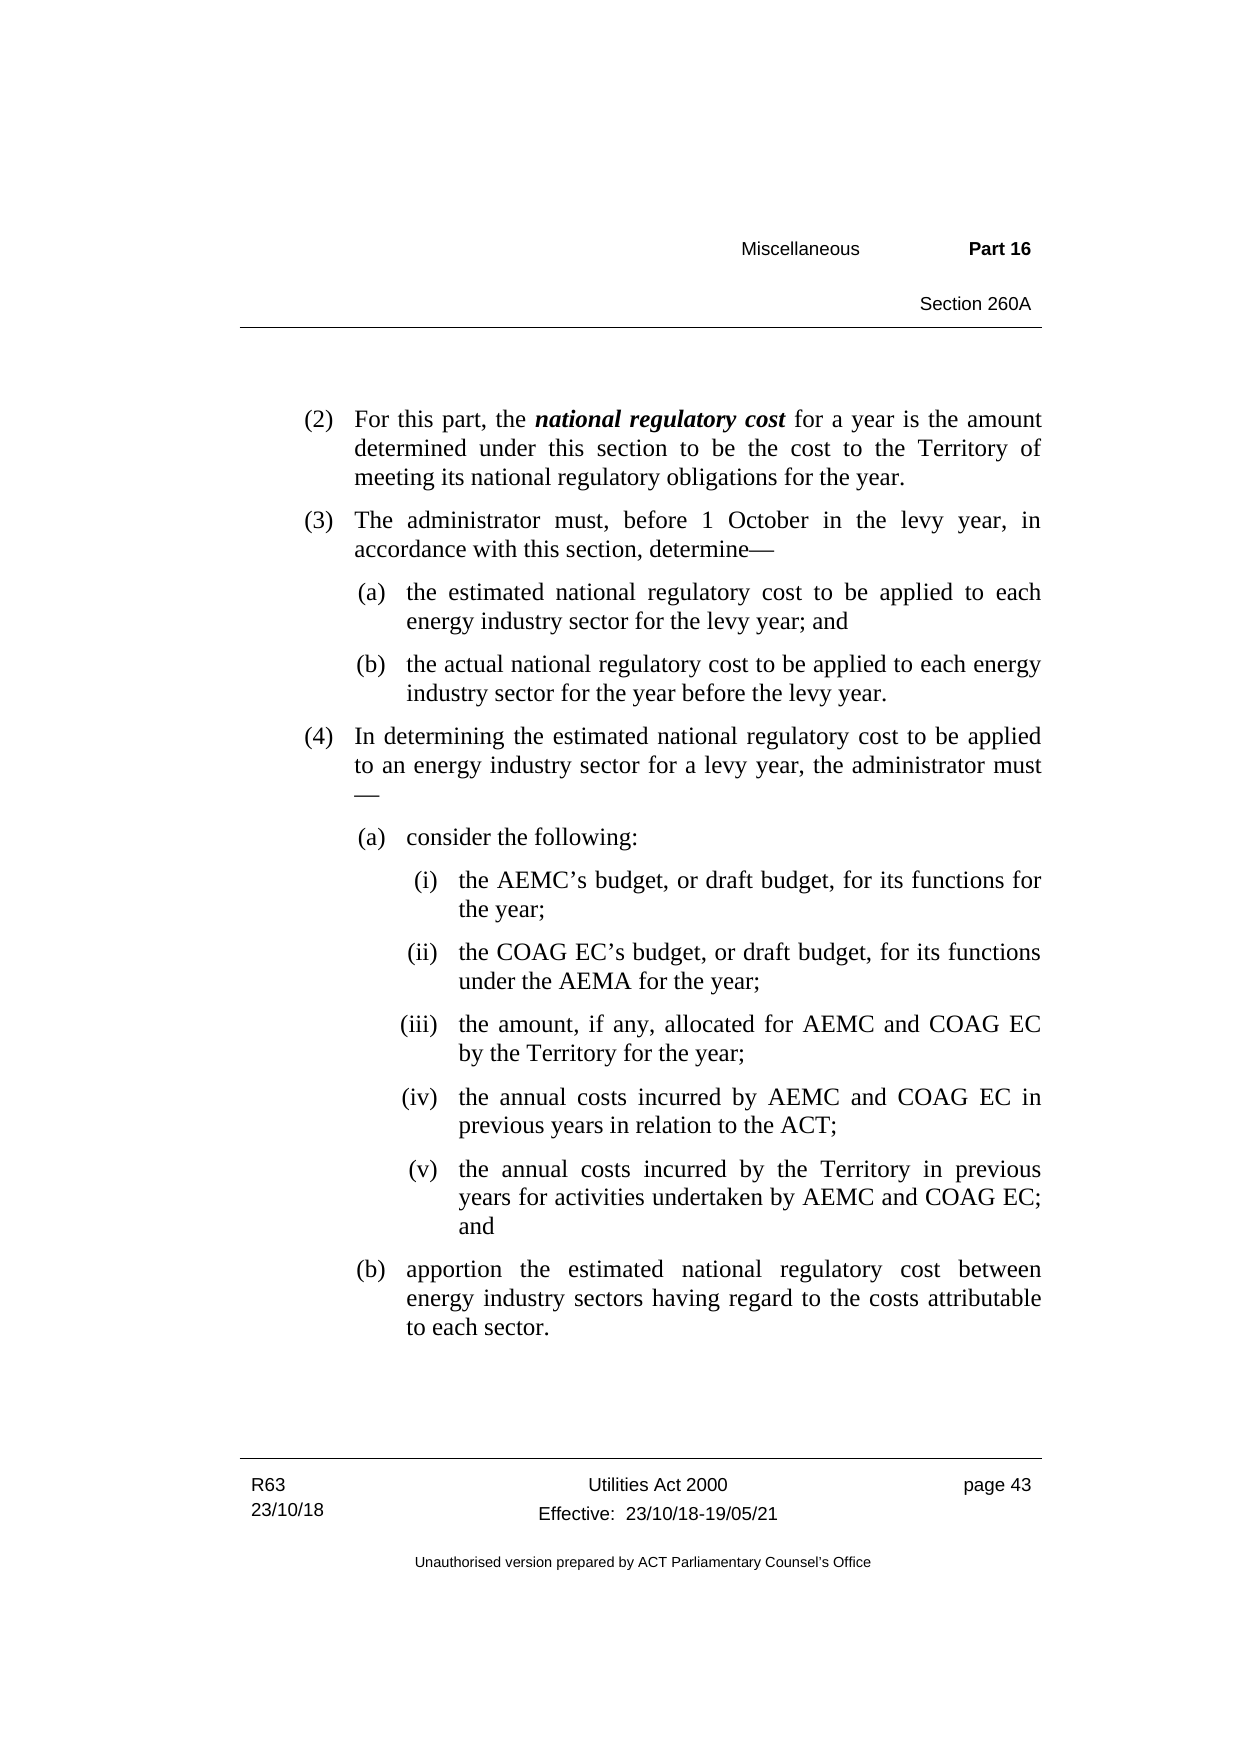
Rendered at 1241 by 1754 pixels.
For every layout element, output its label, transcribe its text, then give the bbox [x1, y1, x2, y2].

text (4) In determining the estimated national regulatory cost to be applied to an energy industry sector for a levy year, the administrator must— [239, 721, 1042, 807]
text (iii) the amount, if any, allocated for AEMC and COAG EC by the Territory for the year; [239, 1009, 1042, 1067]
text (2) For this part, the national regulatory cost for a year is the amount determined under this section to be the cost to the Territory of meeting its national regulatory obligations for the year. [239, 404, 1042, 490]
text (b) the actual national regulatory cost to be applied to each energy industry sector for the year before the levy year. [239, 649, 1042, 707]
text (b) apportion the estimated national regulatory cost between energy industry sectors having regard to the costs attributable to each sector. [239, 1254, 1042, 1341]
text (3) The administrator must, before 1 October in the levy year, in accordance with this section, determine— [239, 505, 1042, 562]
text (ii) the COAG EC’s budget, or draft budget, for its functions under the AEMA for the year; [239, 937, 1042, 995]
text (i) the AEMC’s budget, or draft budget, for its functions for the year; [239, 865, 1042, 923]
text (a) consider the following: [239, 822, 1042, 851]
text (v) the annual costs incurred by the Territory in previous years for activities undertaken by AEMC and COAG EC; and [239, 1154, 1042, 1240]
text (a) the estimated national regulatory cost to be applied to each energy industry sector for the levy year; and [239, 577, 1042, 634]
text (iv) the annual costs incurred by AEMC and COAG EC in previous years in relation to the ACT; [239, 1082, 1042, 1139]
